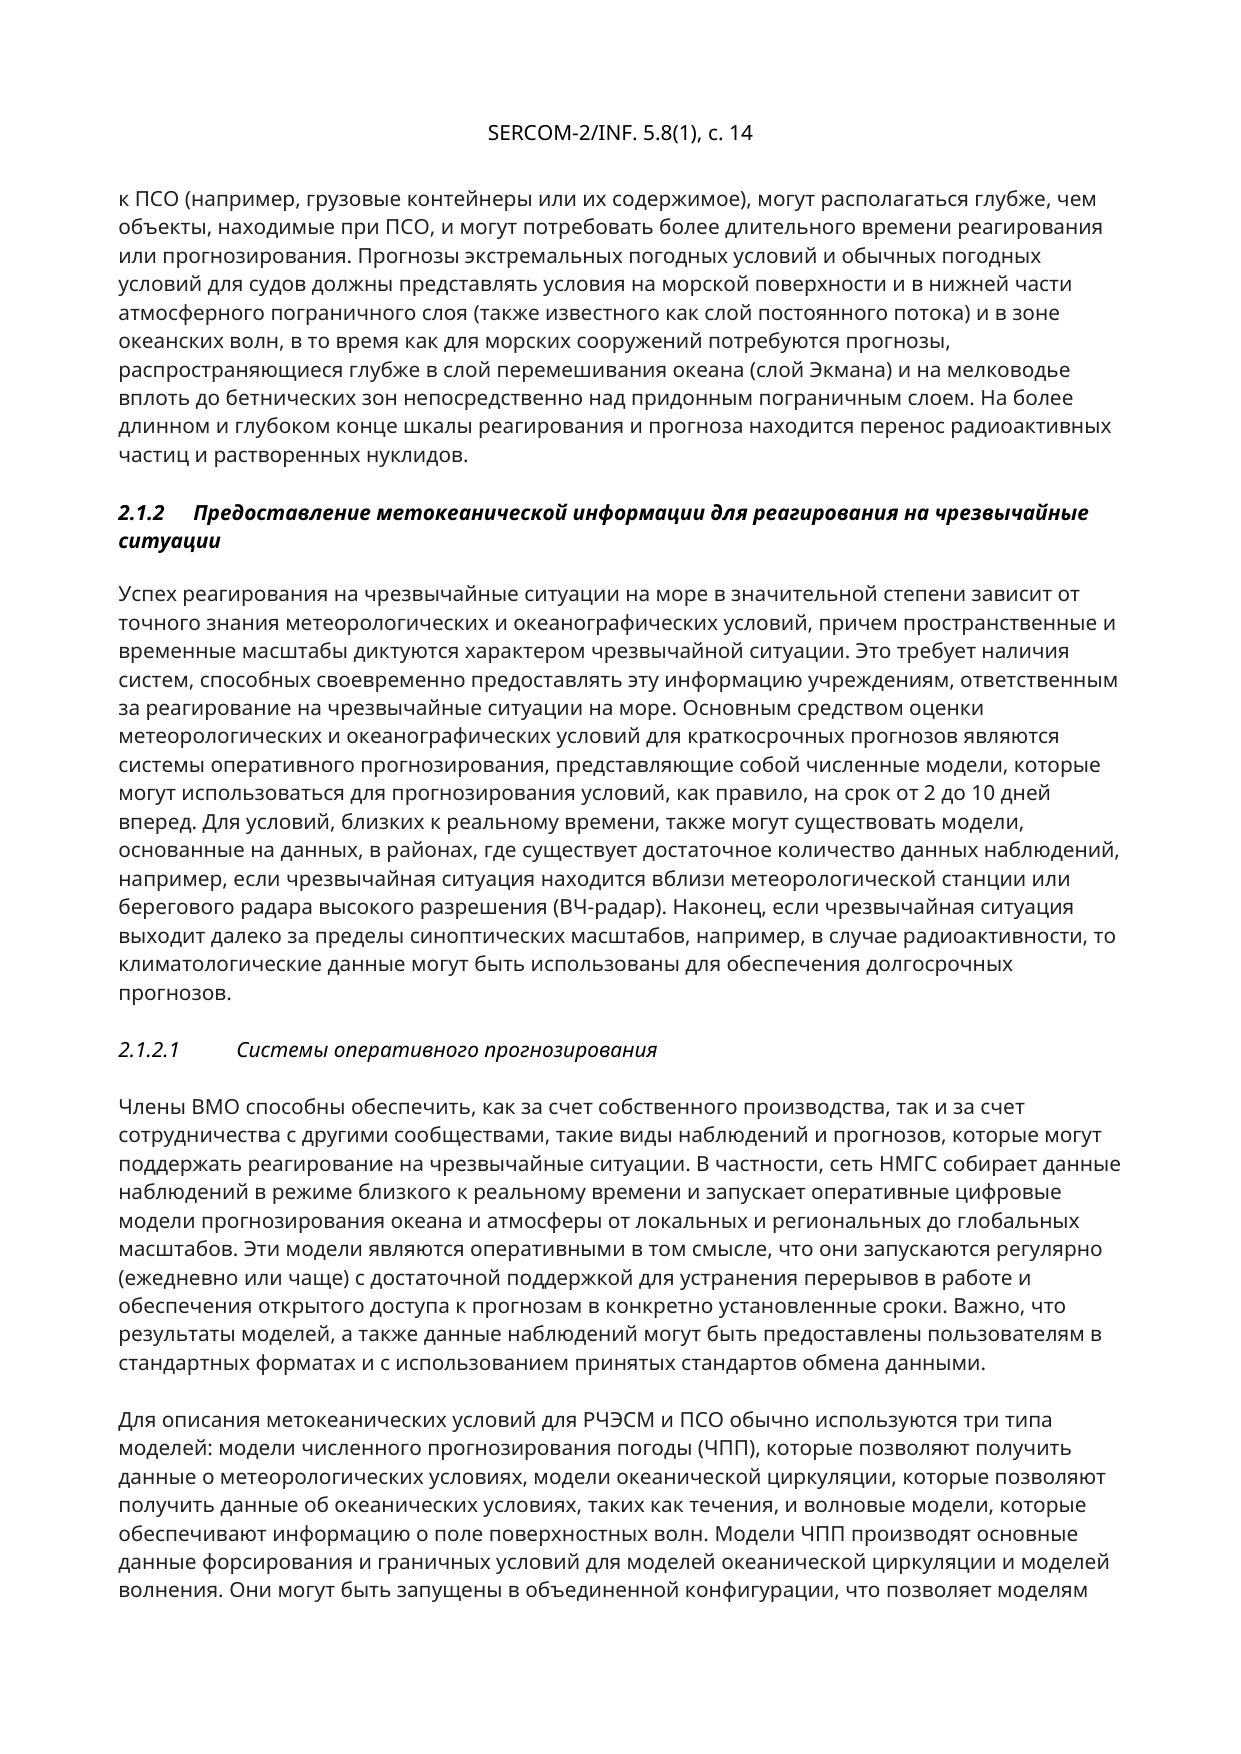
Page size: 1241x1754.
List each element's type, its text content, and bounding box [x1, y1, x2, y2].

subtitle 2.1.2.1 Системы оперативного прогнозирования [118, 1035, 1122, 1064]
text Члены ВМО способны обеспечить, как за счет собственного производства, так и за счет сотрудничества с другими сообществами, такие виды наблюдений и прогнозов, которые могут поддержать реагирование на чрезвычайные ситуации. В частности, сеть НМГС собирает данные наблюдений в режиме близкого к реальному времени и запускает оперативные цифровые модели прогнозирования океана и атмосферы от локальных и региональных до глобальных масштабов. Эти модели являются оперативными в том смысле, что они запускаются регулярно (ежедневно или чаще) с достаточной поддержкой для устранения перерывов в работе и обеспечения открытого доступа к прогнозам в конкретно установленные сроки. Важно, что результаты моделей, а также данные наблюдений могут быть предоставлены пользователям в стандартных форматах и с использованием принятых стандартов обмена данными. [118, 1092, 1122, 1405]
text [118, 1405, 1122, 1604]
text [118, 184, 1122, 468]
subtitle 2.1.2 Предоставление метокеанической информации для реагирования на чрезвычайные ситуации [118, 498, 1122, 554]
text Успех реагирования на чрезвычайные ситуации на море в значительной степени зависит от точного знания метеорологических и океанографических условий, причем пространственные и временные масштабы диктуются характером чрезвычайной ситуации. Это требует наличия систем, способных своевременно предоставлять эту информацию учреждениям, ответственным за реагирование на чрезвычайные ситуации на море. Основным средством оценки метеорологических и океанографических условий для краткосрочных прогнозов являются системы оперативного прогнозирования, представляющие собой численные модели, которые могут использоваться для прогнозирования условий, как правило, на срок от 2 до 10 дней вперед. Для условий, близких к реальному времени, также могут существовать модели, основанные на данных, в районах, где существует достаточное количество данных наблюдений, например, если чрезвычайная ситуация находится вблизи метеорологической станции или берегового радара высокого разрешения (ВЧ-радар). Наконец, если чрезвычайная ситуация выходит далеко за пределы синоптических масштабов, например, в случае радиоактивности, то климатологические данные могут быть использованы для обеспечения долгосрочных прогнозов. [118, 579, 1122, 1006]
